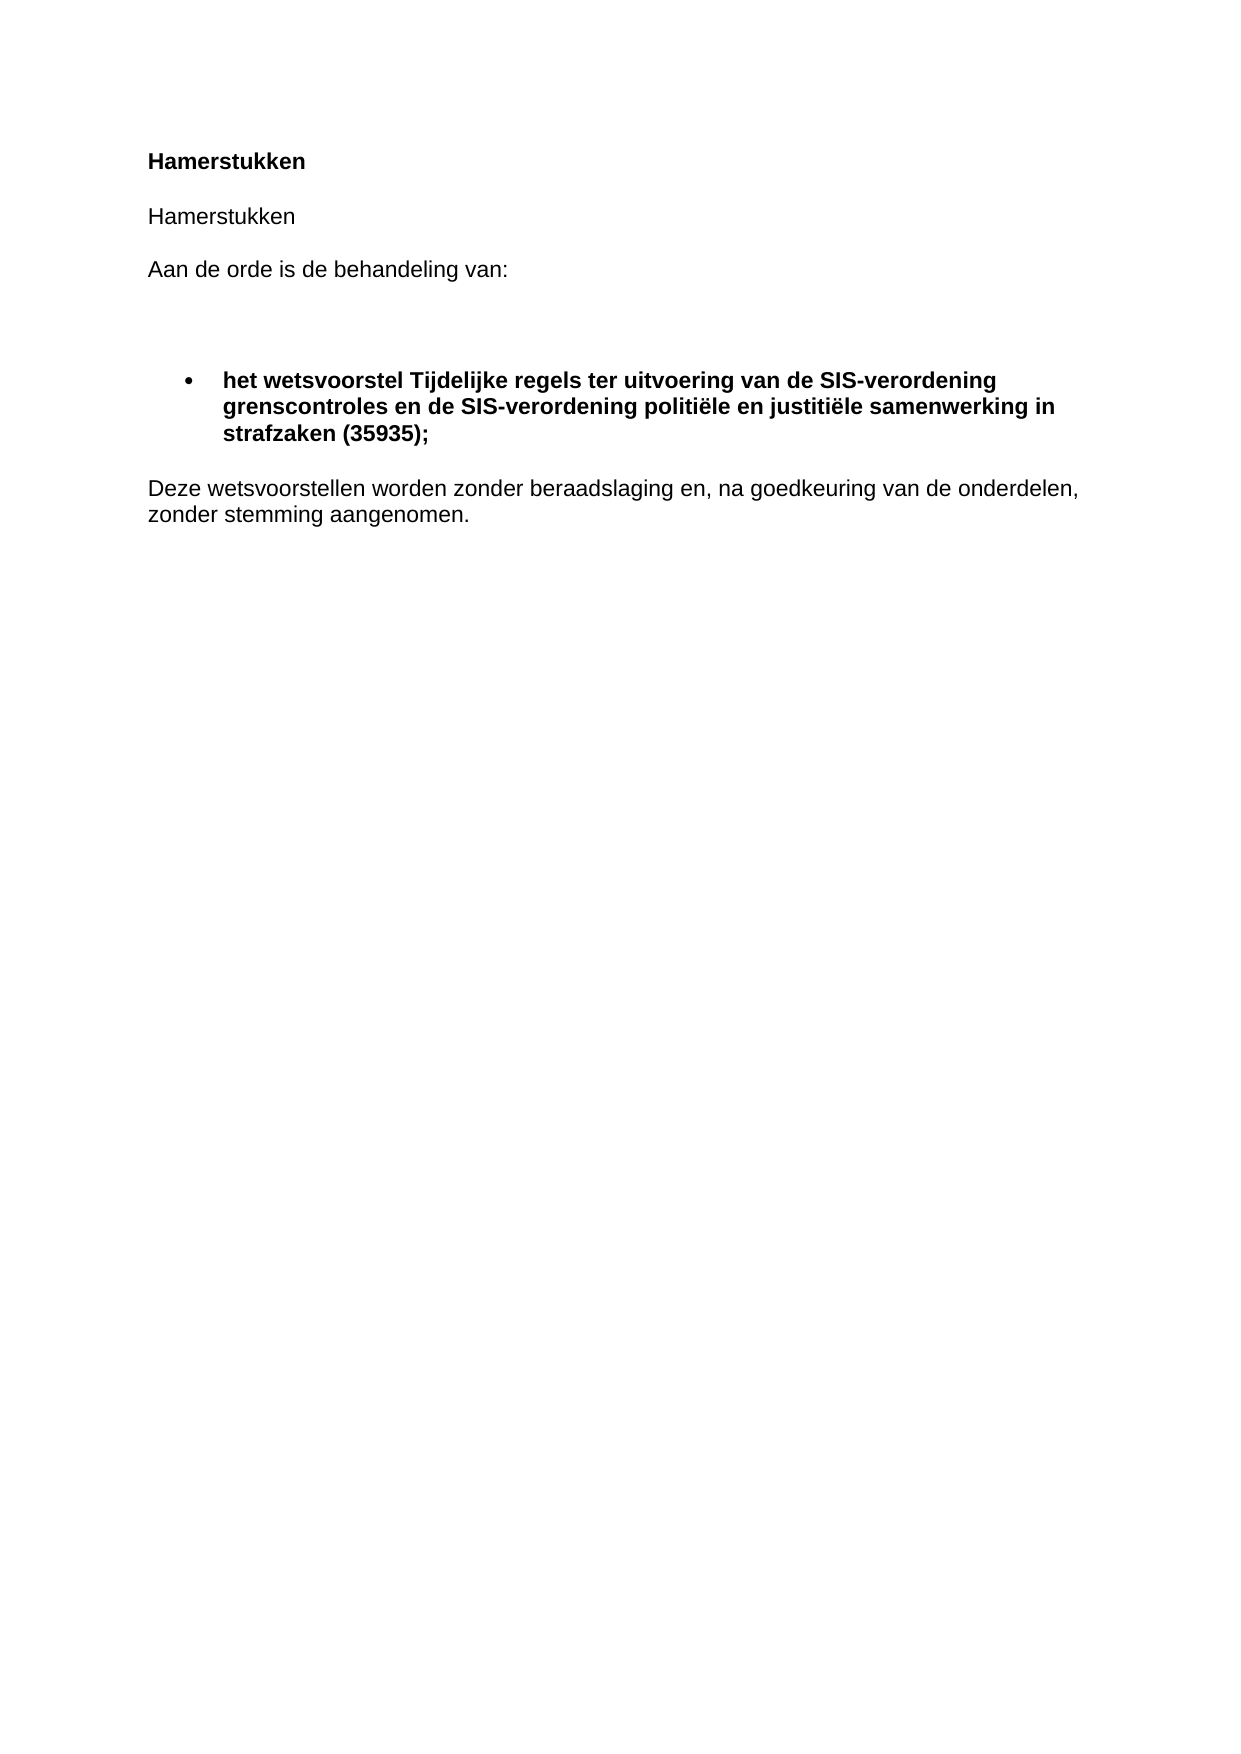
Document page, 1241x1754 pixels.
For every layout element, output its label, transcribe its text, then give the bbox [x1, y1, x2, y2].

text Hamerstukken Aan de orde is de behandeling van: [148, 203, 1093, 282]
list het wetsvoorstel Tijdelijke regels ter uitvoering van de SIS-verordening grenscontroles en de SIS-verordening politiële en justitiële samenwerking in strafzaken (35935); [185, 367, 1093, 446]
text Deze wetsvoorstellen worden zonder beraadslaging en, na goedkeuring van de onderdelen, zonder stemming aangenomen. [148, 475, 1093, 528]
text Hamerstukken [148, 148, 1093, 174]
